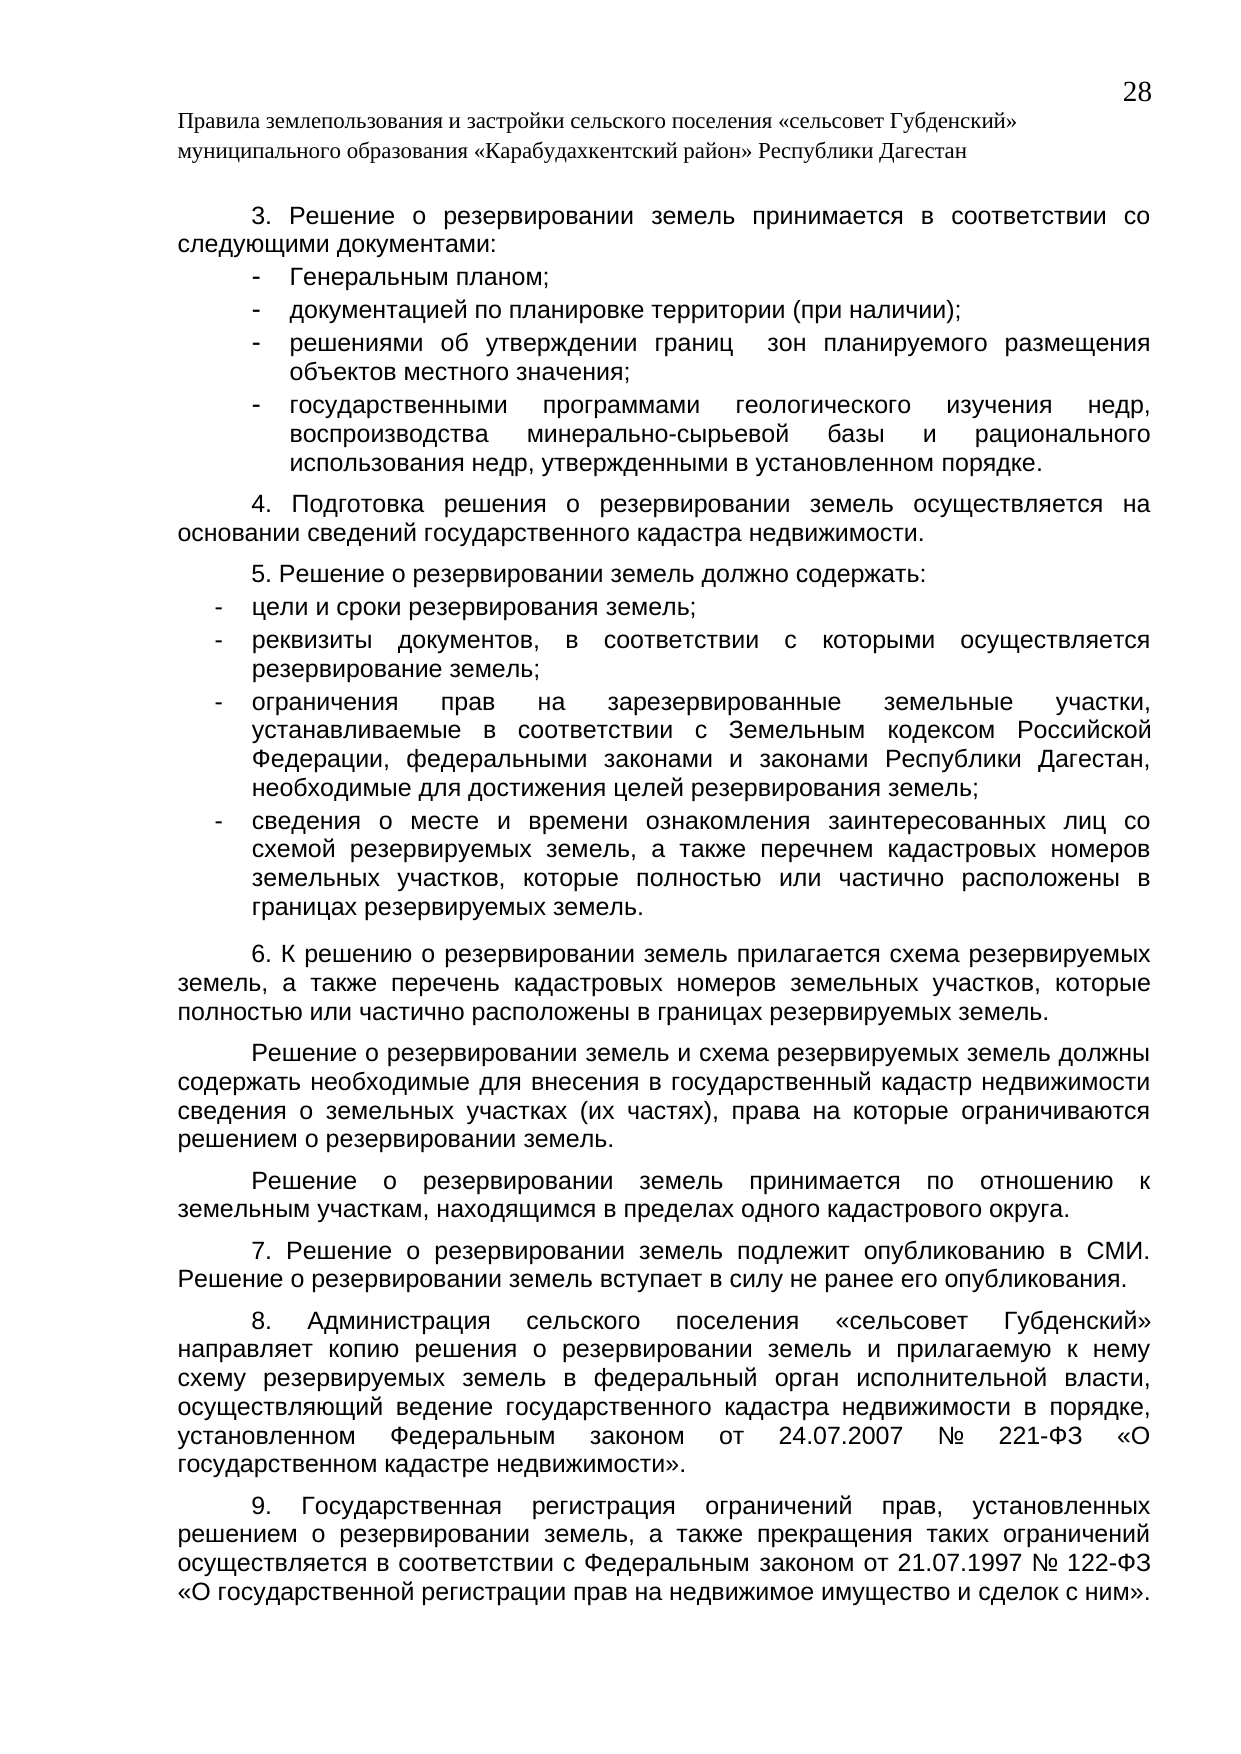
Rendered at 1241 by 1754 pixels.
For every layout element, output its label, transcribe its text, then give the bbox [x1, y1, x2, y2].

list Генеральным планом; [252, 262, 1152, 291]
text 8. Администрация сельского поселения «сельсовет Губденский» направляет копию решения о резервировании земель и прилагаемую к нему схему резервируемых земель в федеральный орган исполнительной власти, осуществляющий ведение государственного кадастра недвижимости в порядке, установленном Федеральным законом от 24.07.2007 № 221-ФЗ «О государственном кадастре недвижимости». [177, 1306, 1152, 1478]
text - ограничения прав на зарезервированные земельные участки, устанавливаемые в соответствии с Земельным кодексом Российской Федерации, федеральными законами и законами Республики Дагестан, необходимые для достижения целей резервирования земель; [214, 687, 1152, 802]
list документацией по планировке территории (при наличии); [252, 295, 1152, 324]
list государственными программами геологического изучения недр, воспроизводства минерально-сырьевой базы и рационального использования недр, утвержденными в установленном порядке. [252, 390, 1152, 477]
text 4. Подготовка решения о резервировании земель осуществляется на основании сведений государственного кадастра недвижимости. [177, 489, 1152, 547]
list решениями об утверждении границ зон планируемого размещения объектов местного значения; [252, 328, 1152, 386]
text Решение о резервировании земель принимается по отношению к земельным участкам, находящимся в пределах одного кадастрового округа. [177, 1166, 1152, 1223]
text - цели и сроки резервирования земель; [214, 592, 1152, 621]
text 7. Решение о резервировании земель подлежит опубликованию в СМИ. Решение о резервировании земель вступает в силу не ранее его опубликования. [177, 1236, 1152, 1293]
text 6. К решению о резервировании земель прилагается схема резервируемых земель, а также перечень кадастровых номеров земельных участков, которые полностью или частично расположены в границах резервируемых земель. [177, 939, 1152, 1026]
text 3. Решение о резервировании земель принимается в соответствии со следующими документами: [177, 201, 1152, 258]
text 5. Решение о резервировании земель должно содержать: [177, 559, 1152, 588]
text 9. Государственная регистрация ограничений прав, установленных решением о резервировании земель, а также прекращения таких ограничений осуществляется в соответствии с Федеральным законом от 21.07.1997 № 122-ФЗ «О государственной регистрации прав на недвижимое имущество и сделок с ним». [177, 1491, 1152, 1606]
text - реквизиты документов, в соответствии с которыми осуществляется резервирование земель; [214, 625, 1152, 682]
text Решение о резервировании земель и схема резервируемых земель должны содержать необходимые для внесения в государственный кадастр недвижимости сведения о земельных участках (их частях), права на которые ограничиваются решением о резервировании земель. [177, 1038, 1152, 1153]
text - сведения о месте и времени ознакомления заинтересованных лиц со схемой резервируемых земель, а также перечнем кадастровых номеров земельных участков, которые полностью или частично расположены в границах резервируемых земель. [214, 806, 1152, 921]
